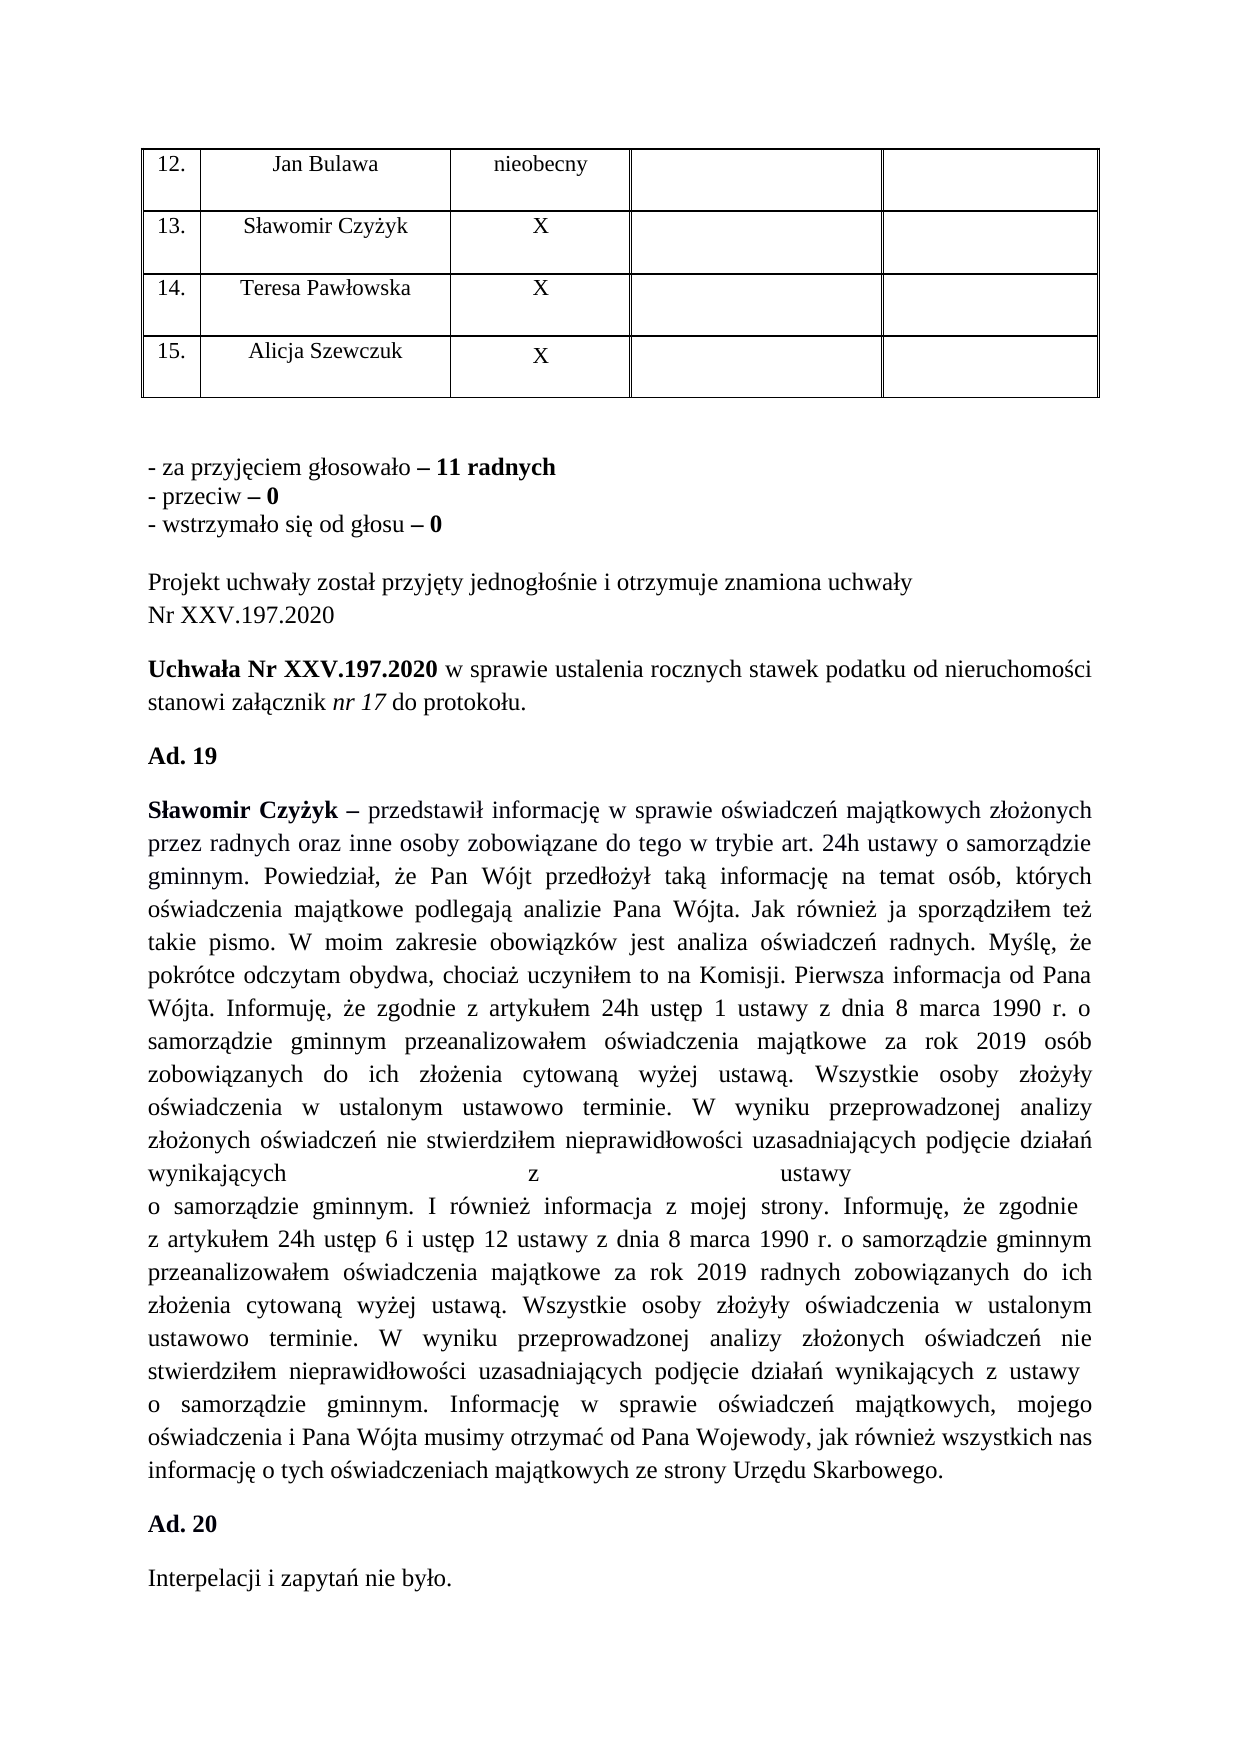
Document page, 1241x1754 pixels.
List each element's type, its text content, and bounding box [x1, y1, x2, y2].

table_cell [632, 150, 881, 210]
table_cell [884, 150, 1097, 210]
table_cell [884, 275, 1097, 335]
table_cell nieobecny [451, 150, 629, 210]
table_cell X [451, 337, 629, 397]
table_cell [632, 275, 881, 335]
text - wstrzymało się od głosu – 0 [148, 509, 1093, 538]
table_cell Jan Bulawa [201, 150, 450, 210]
table_cell [632, 212, 881, 272]
text - za przyjęciem głosowało – 11 radnych [148, 452, 1093, 481]
table_cell 12. [144, 150, 200, 210]
text Uchwała Nr XXV.197.2020 w sprawie ustalenia rocznych stawek podatku od nieruchomości stanowi załącznik nr 17 do protokołu. [148, 654, 1093, 716]
table_cell X [451, 275, 629, 335]
text Sławomir Czyżyk – przedstawił informację w sprawie oświadczeń majątkowych złożonych przez radnych oraz inne osoby zobowiązane do tego w trybie art. 24h ustawy o samorządzie gminnym. Powiedział, że Pan Wójt przedłożył taką informację na temat osób, których oświadczenia majątkowe podlegają analizie Pana Wójta. Jak również ja sporządziłem też takie pismo. W moim zakresie obowiązków jest analiza oświadczeń radnych. Myślę, że pokrótce odczytam obydwa, chociaż uczyniłem to na Komisji. Pierwsza informacja od Pana Wójta. Informuję, że zgodnie z artykułem 24h ustęp 1 ustawy z dnia 8 marca 1990 r. o samorządzie gminnym przeanalizowałem oświadczenia majątkowe za rok 2019 osób zobowiązanych do ich złożenia cytowaną wyżej ustawą. Wszystkie osoby złożyły oświadczenia w ustalonym ustawowo terminie. W wyniku przeprowadzonej analizy złożonych oświadczeń nie stwierdziłem nieprawidłowości uzasadniających podjęcie działań wynikających z ustawy o samorządzie gminnym. I również informacja z mojej strony. Informuję, że zgodnie z artykułem 24h ustęp 6 i ustęp 12 ustawy z dnia 8 marca 1990 r. o samorządzie gminnym przeanalizowałem oświadczenia majątkowe za rok 2019 radnych zobowiązanych do ich złożenia cytowaną wyżej ustawą. Wszystkie osoby złożyły oświadczenia w ustalonym ustawowo terminie. W wyniku przeprowadzonej analizy złożonych oświadczeń nie stwierdziłem nieprawidłowości uzasadniających podjęcie działań wynikających z ustawy o samorządzie gminnym. Informację w sprawie oświadczeń majątkowych, mojego oświadczenia i Pana Wójta musimy otrzymać od Pana Wojewody, jak również wszystkich nas informację o tych oświadczeniach majątkowych ze strony Urzędu Skarbowego. [148, 795, 1093, 1484]
table_cell [884, 337, 1097, 397]
text Projekt uchwały został przyjęty jednogłośnie i otrzymuje znamiona uchwały Nr XXV.197.2020 [148, 567, 1093, 629]
text - przeciw – 0 [148, 481, 1093, 509]
table_cell Teresa Pawłowska [201, 275, 450, 335]
text Interpelacji i zapytań nie było. [148, 1563, 1093, 1592]
table_cell 13. [144, 212, 200, 272]
table_cell 15. [144, 337, 200, 397]
table_cell 14. [144, 275, 200, 335]
table_cell X [451, 212, 629, 272]
table_cell Alicja Szewczuk [201, 337, 450, 397]
text Ad. 20 [148, 1509, 1093, 1538]
table_cell [884, 212, 1097, 272]
table_cell Sławomir Czyżyk [201, 212, 450, 272]
table_cell [632, 337, 881, 397]
text Ad. 19 [148, 741, 1093, 769]
